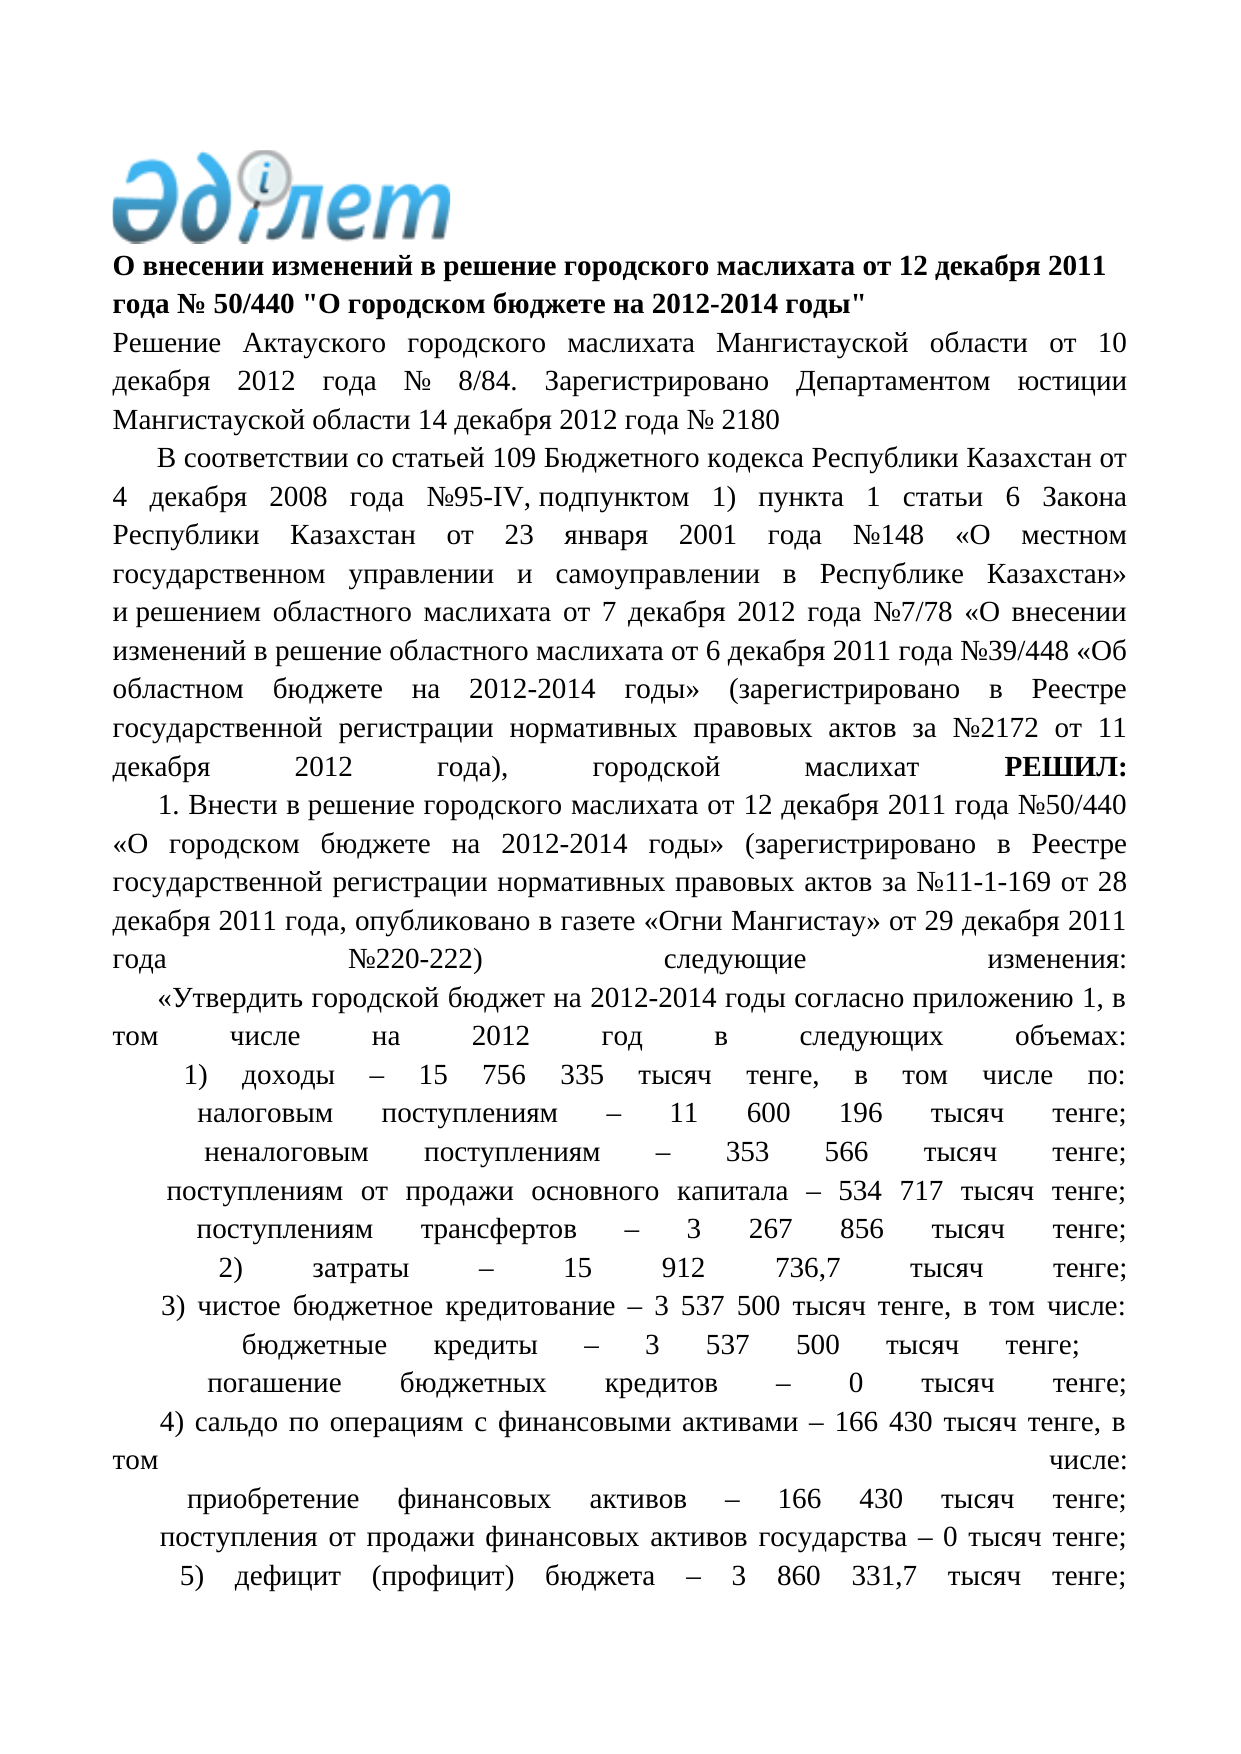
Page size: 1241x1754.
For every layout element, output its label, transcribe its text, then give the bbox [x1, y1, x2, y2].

picture [112, 150, 451, 244]
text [112, 440, 1128, 1592]
text О внесении изменений в решение городского маслихата от 12 декабря 2011 года № 50/440 "О городском бюджете на 2012-2014 годы" [112, 248, 1128, 320]
text Решение Актауского городского маслихата Мангистауской области от 10 декабря 2012 года № 8/84. Зарегистрировано Департаментом юстиции Мангистауской области 14 декабря 2012 года № 2180 [112, 325, 1128, 435]
